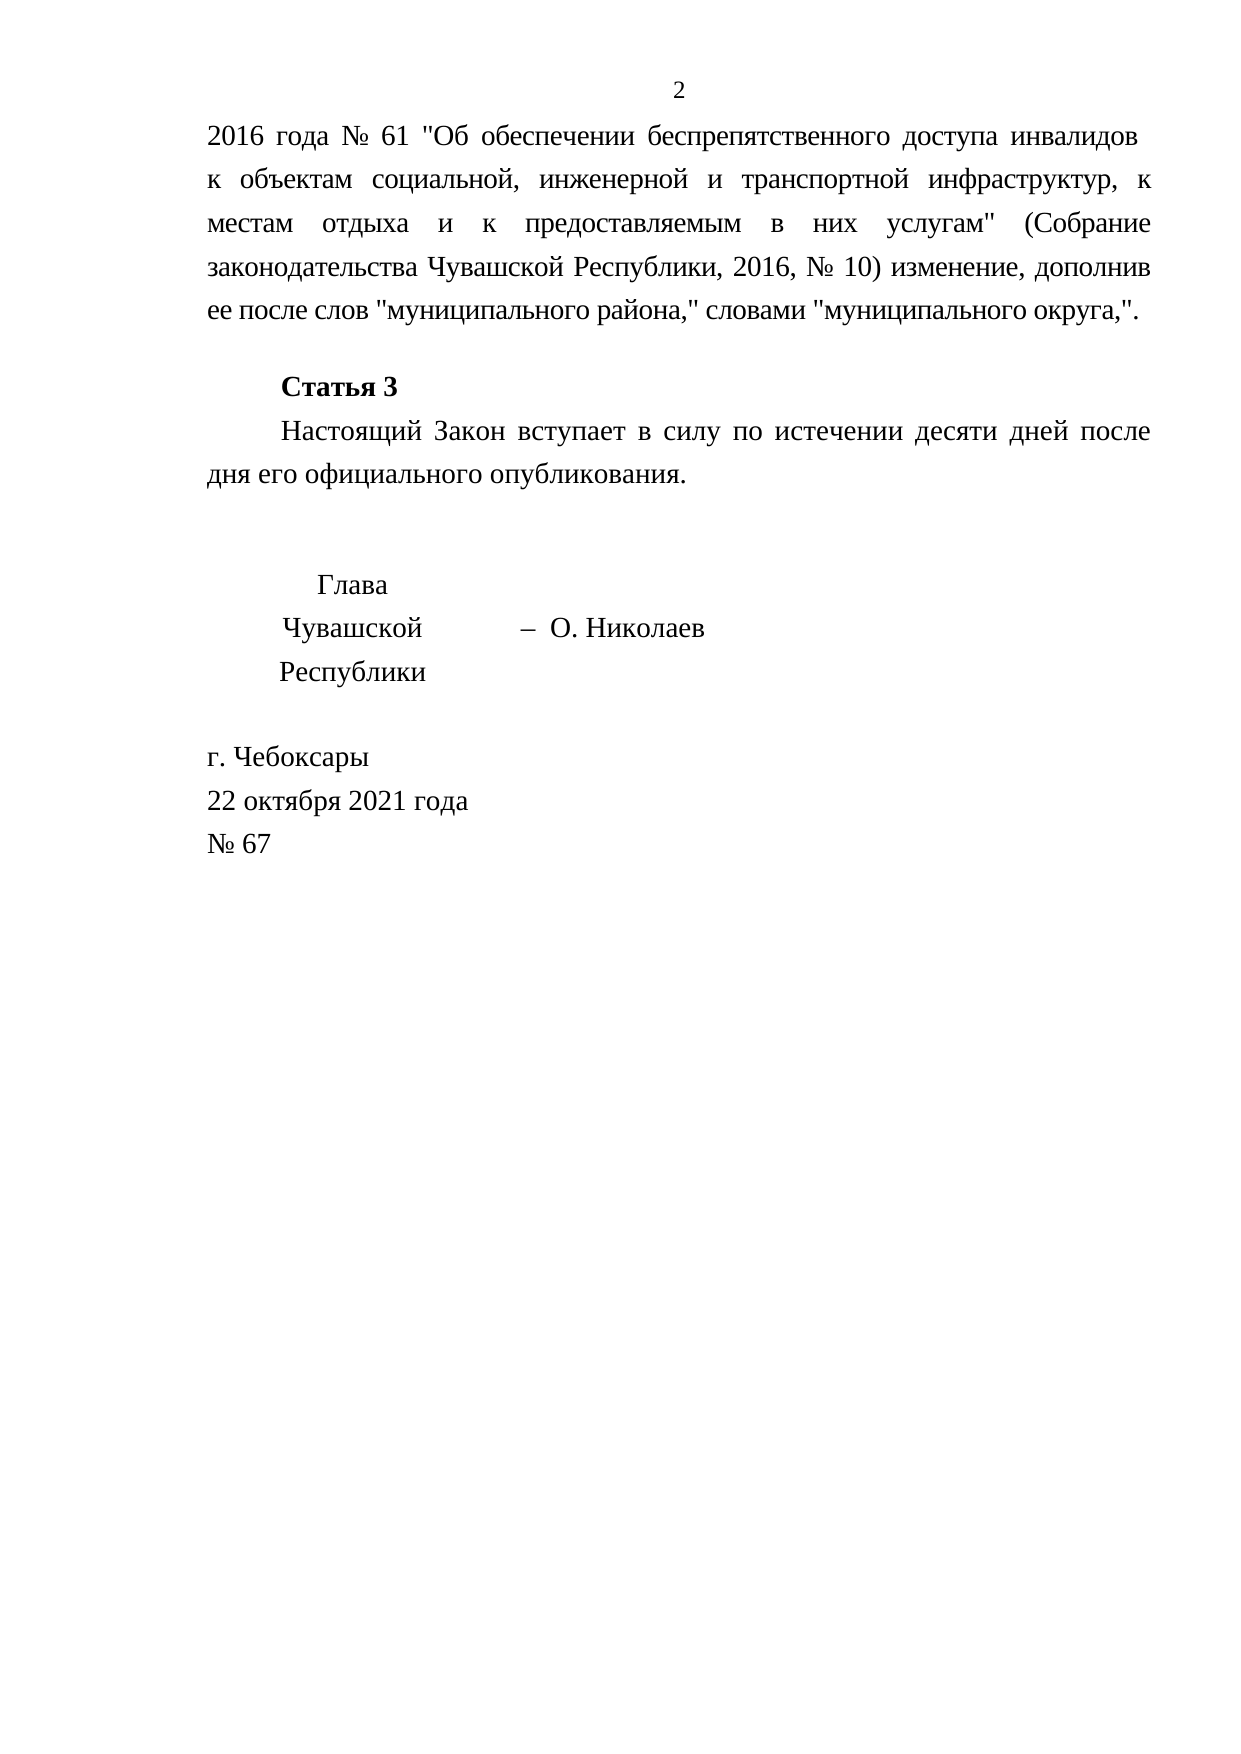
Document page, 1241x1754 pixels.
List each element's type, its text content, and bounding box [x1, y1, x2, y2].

text г. Чебоксары [207, 739, 1152, 773]
table_header – О. Николаев [509, 567, 1140, 696]
text Настоящий Закон вступает в силу по истечении десяти дней после дня его официального опубликования. [207, 413, 1152, 490]
text № 67 [207, 826, 1152, 860]
text Статья 3 [207, 369, 1152, 403]
table_header Глава Чувашской Республики [196, 567, 509, 696]
text 22 октября 2021 года [207, 783, 1152, 816]
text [207, 118, 1152, 326]
